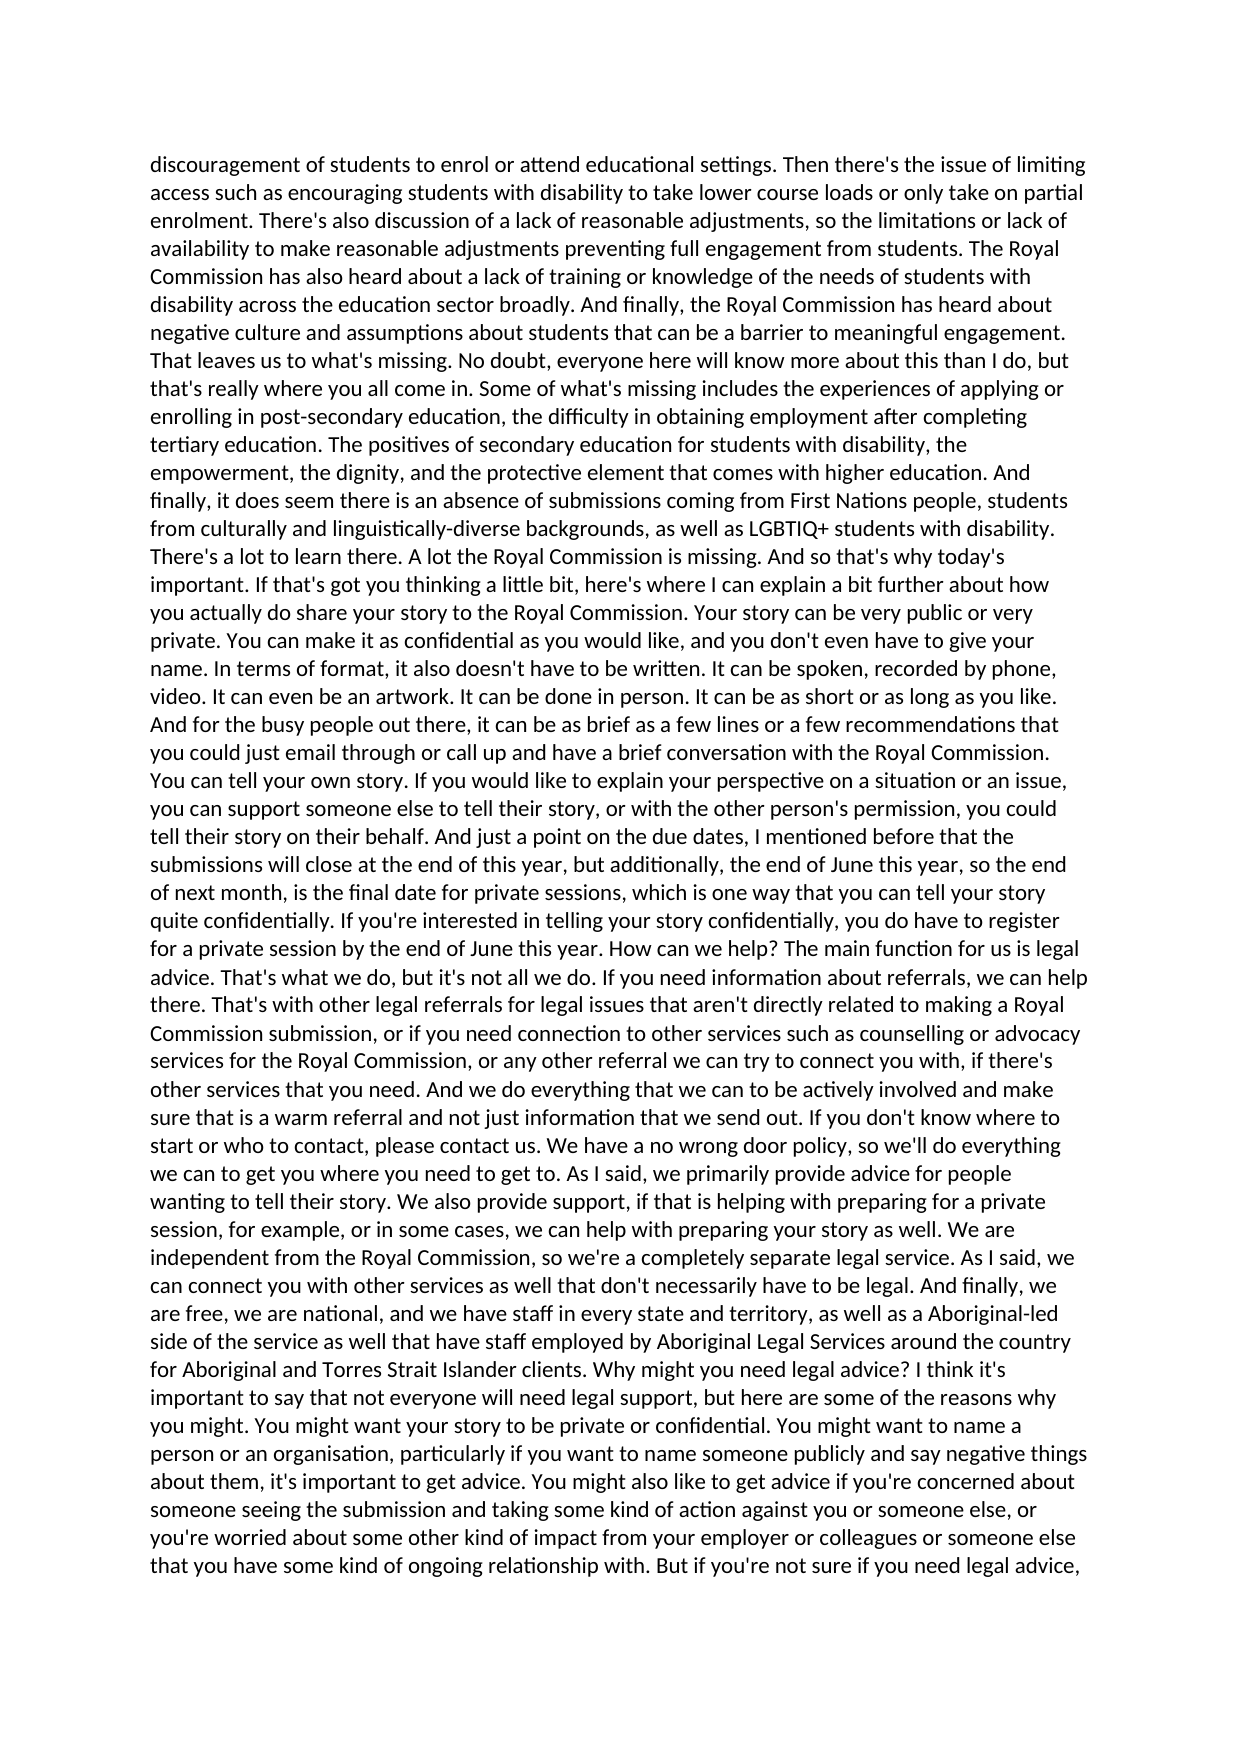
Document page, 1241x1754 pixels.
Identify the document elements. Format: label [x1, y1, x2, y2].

text [150, 150, 1090, 1579]
